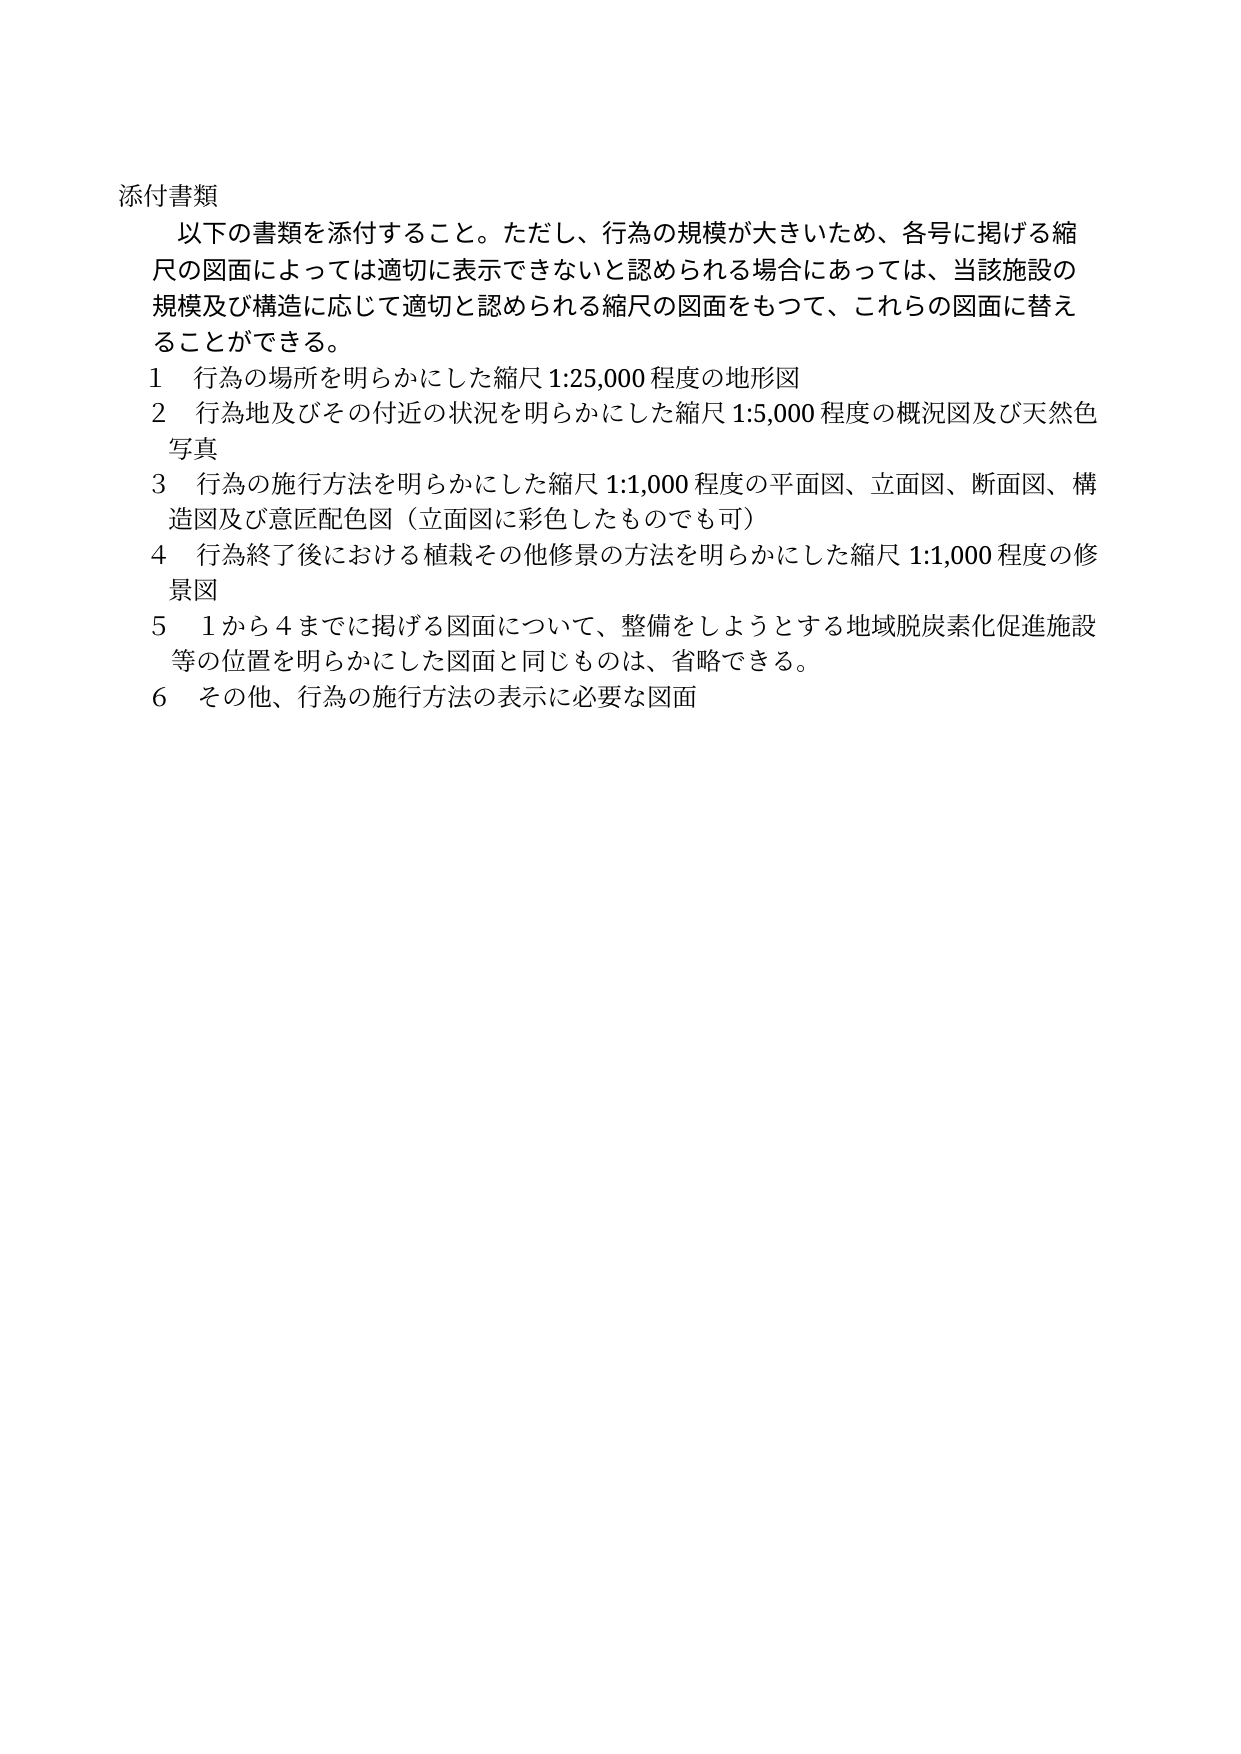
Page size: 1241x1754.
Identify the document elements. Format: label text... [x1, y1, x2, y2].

text ５ １から４までに掲げる図面について、整備をしようとする地域脱炭素化促進施設等の位置を明らかにした図面と同じものは、省略できる。 [146, 607, 1098, 678]
text ４ 行為終了後における植栽その他修景の方法を明らかにした縮尺1:1,000程度の修景図 [146, 536, 1098, 607]
text 以下の書類を添付すること。ただし、行為の規模が大きいため、各号に掲げる縮尺の図面によっては適切に表示できないと認められる場合にあっては、当該施設の規模及び構造に応じて適切と認められる縮尺の図面をもつて、これらの図面に替えることができる。 [152, 214, 1098, 359]
text ６ その他、行為の施行方法の表示に必要な図面 [148, 678, 1098, 713]
text １ 行為の場所を明らかにした縮尺1:25,000程度の地形図 [143, 359, 1098, 394]
text ２ 行為地及びその付近の状況を明らかにした縮尺1:5,000程度の概況図及び天然色写真 [146, 394, 1098, 465]
text 添付書類 [118, 177, 1098, 213]
text ３ 行為の施行方法を明らかにした縮尺1:1,000程度の平面図、立面図、断面図、構造図及び意匠配色図（立面図に彩色したものでも可） [146, 465, 1098, 536]
